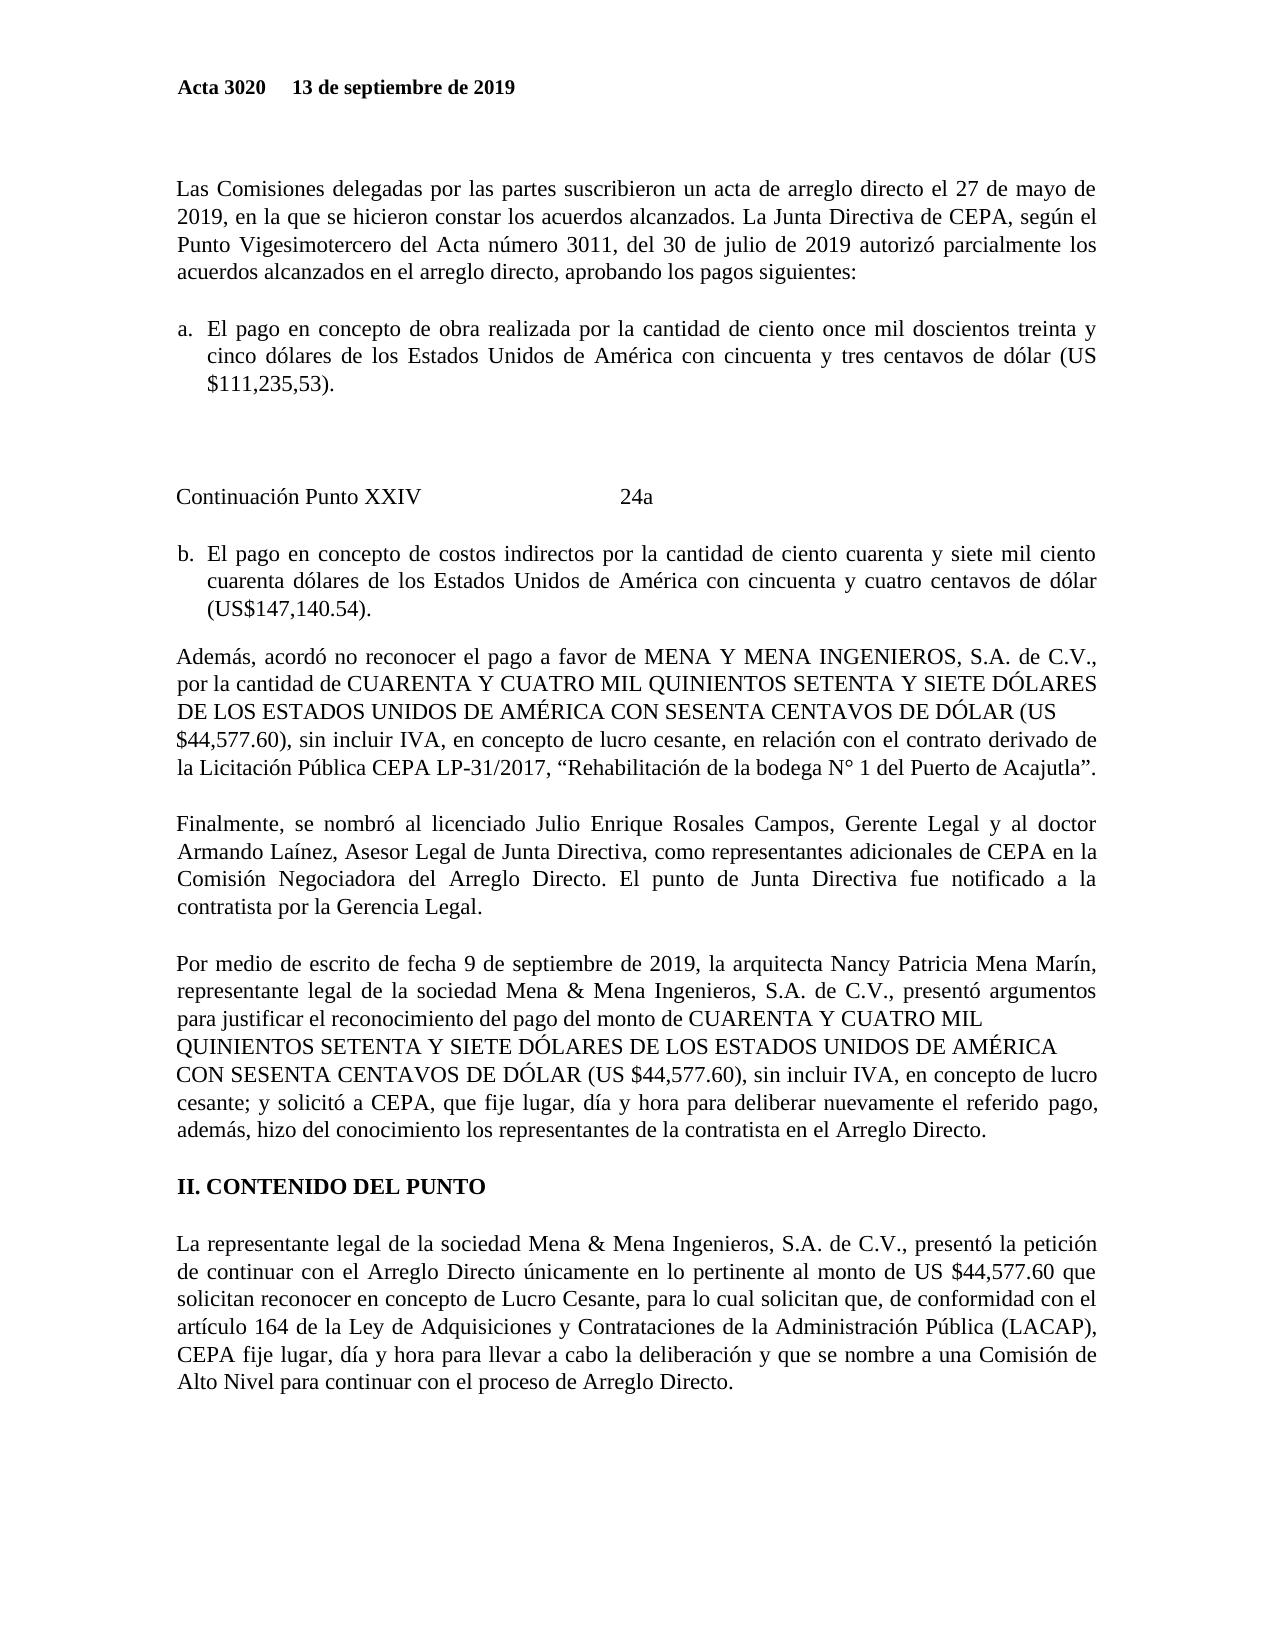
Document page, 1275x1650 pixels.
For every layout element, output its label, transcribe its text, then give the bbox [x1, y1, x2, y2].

text Por medio de escrito de fecha 9 de septiembre de 2019, la arquitecta Nancy Patricia Mena Marín, representante legal de la sociedad Mena & Mena Ingenieros, S.A. de C.V., presentó argumentos para justificar el reconocimiento del pago del monto de CUARENTA Y CUATRO MIL [176, 949, 1098, 1031]
subtitle II. CONTENIDO DEL PUNTO [177, 1173, 1074, 1199]
text $44,577.60), sin incluir IVA, en concepto de lucro cesante, en relación con el contrato derivado de la Licitación Pública CEPA LP-31/2017, “Rehabilitación de la bodega N° 1 del Puerto de Acajutla”. [176, 726, 1098, 780]
text La representante legal de la sociedad Mena & Mena Ingenieros, S.A. de C.V., presentó la petición de continuar con el Arreglo Directo únicamente en lo pertinente al monto de US $44,577.60 que solicitan reconocer en concepto de Lucro Cesante, para lo cual solicitan que, de conformidad con el artículo 164 de la Ley de Adquisiciones y Contrataciones de la Administración Pública (LACAP), CEPA fije lugar, día y hora para llevar a cabo la deliberación y que se nombre a una Comisión de Alto Nivel para continuar con el proceso de Arreglo Directo. [176, 1230, 1098, 1394]
text QUINIENTOS SETENTA Y SIETE DÓLARES DE LOS ESTADOS UNIDOS DE AMÉRICA [176, 1033, 1098, 1059]
text CON SESENTA CENTAVOS DE DÓLAR (US $44,577.60), sin incluir IVA, en concepto de lucro cesante; y solicitó a CEPA, que fije lugar, día y hora para deliberar nuevamente el referido pago, además, hizo del conocimiento los representantes de la contratista en el Arreglo Directo. [176, 1061, 1098, 1143]
text Continuación Punto XXIV 24a [176, 483, 1098, 510]
text Además, acordó no reconocer el pago a favor de MENA Y MENA INGENIEROS, S.A. de C.V., por la cantidad de CUARENTA Y CUATRO MIL QUINIENTOS SETENTA Y SIETE DÓLARES DE LOS ESTADOS UNIDOS DE AMÉRICA CON SESENTA CENTAVOS DE DÓLAR (US [176, 643, 1098, 724]
text Finalmente, se nombró al licenciado Julio Enrique Rosales Campos, Gerente Legal y al doctor Armando Laínez, Asesor Legal de Junta Directiva, como representantes adicionales de CEPA en la Comisión Negociadora del Arreglo Directo. El punto de Junta Directiva fue notificado a la contratista por la Gerencia Legal. [176, 810, 1098, 919]
text Las Comisiones delegadas por las partes suscribieron un acta de arreglo directo el 27 de mayo de 2019, en la que se hicieron constar los acuerdos alcanzados. La Junta Directiva de CEPA, según el Punto Vigesimotercero del Acta número 3011, del 30 de julio de 2019 autorizó parcialmente los acuerdos alcanzados en el arreglo directo, aprobando los pagos siguientes: [176, 175, 1098, 284]
list El pago en concepto de obra realizada por la cantidad de ciento once mil doscientos treinta y cinco dólares de los Estados Unidos de América con cincuenta y tres centavos de dólar (US $111,235,53). [177, 315, 1098, 396]
list El pago en concepto de costos indirectos por la cantidad de ciento cuarenta y siete mil ciento cuarenta dólares de los Estados Unidos de América con cincuenta y cuatro centavos de dólar (US$147,140.54). [177, 540, 1098, 622]
